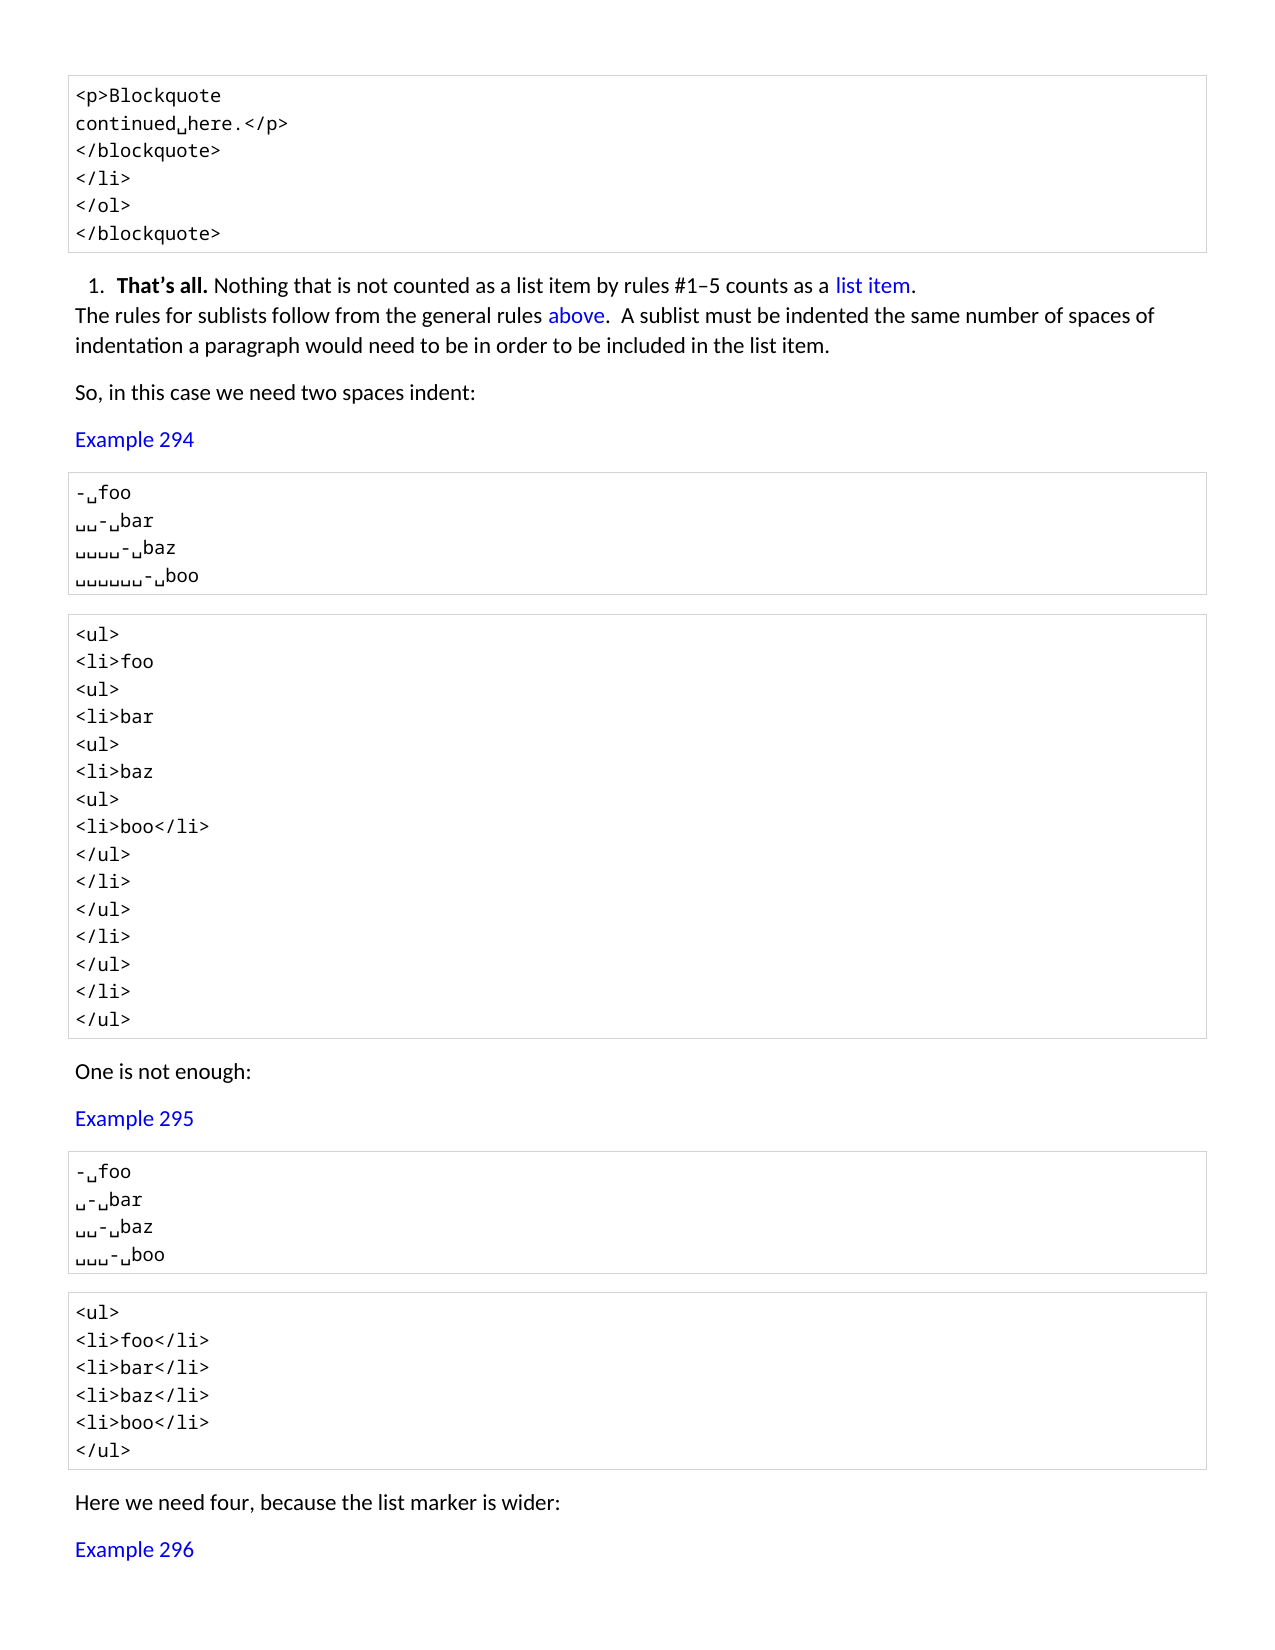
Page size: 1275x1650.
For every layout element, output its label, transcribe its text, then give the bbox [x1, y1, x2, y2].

text Example 296 [75, 1535, 1200, 1563]
text So, in this case we need two spaces indent: [75, 378, 1200, 407]
text Here we need four, because the list marker is wider: [75, 1488, 1200, 1517]
list That’s all. Nothing that is not counted as a list item by rules #1–5 counts as a list item. [87, 271, 1200, 299]
text Example 294 [75, 425, 1200, 453]
text <ul> <li>foo <ul> <li>bar <ul> <li>baz <ul> <li>boo</li> </ul> </li> </ul> </li> </ul> </li> </ul> [69, 615, 1206, 1038]
text One is not enough: [75, 1057, 1200, 1085]
text The rules for sublists follow from the general rules above. A sublist must be indented the same number of spaces of indentation a paragraph would need to be in order to be included in the list item. [75, 301, 1200, 360]
text <ul> <li>foo</li> <li>bar</li> <li>baz</li> <li>boo</li> </ul> [69, 1293, 1206, 1469]
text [69, 76, 1206, 252]
text Example 295 [75, 1104, 1200, 1132]
text -␣foo ␣␣-␣bar ␣␣␣␣-␣baz ␣␣␣␣␣␣-␣boo [69, 473, 1206, 594]
text -␣foo ␣-␣bar ␣␣-␣baz ␣␣␣-␣boo [69, 1152, 1206, 1273]
